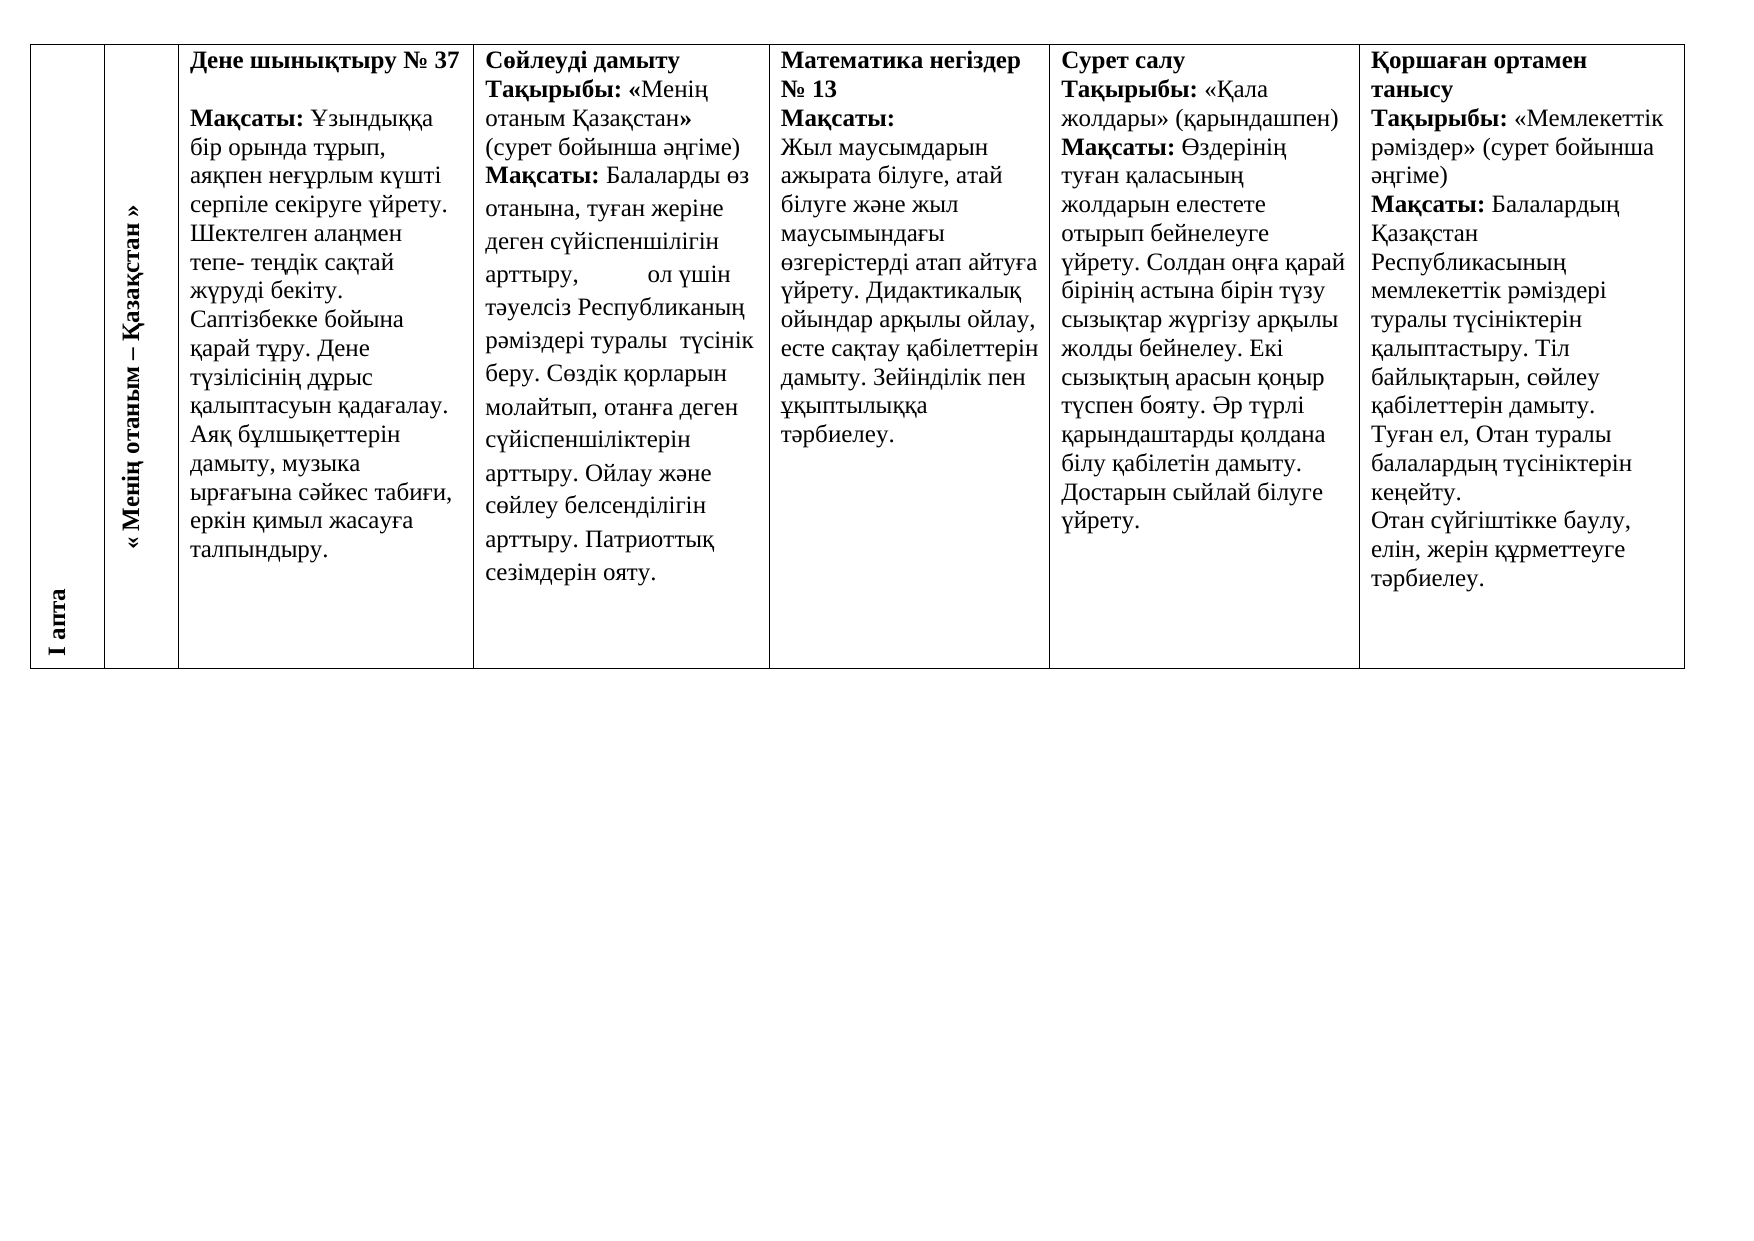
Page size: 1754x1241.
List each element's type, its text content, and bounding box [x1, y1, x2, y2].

table_cell I апта [31, 45, 104, 668]
table_cell Математика негіздер № 13 Мақсаты: Жыл маусымдарын ажырата білуге, атай білуге және жыл маусымындағы өзгерістерді атап айтуға үйрету. Дидактикалық ойындар арқылы ойлау, есте сақтау қабілеттерін дамыту. Зейінділік пен ұқыптылыққа тәрбиелеу. [770, 45, 1049, 668]
table_cell « Менің отаным – Қазақстан » [105, 45, 178, 668]
table_cell Сөйлеуді дамыту Тақырыбы: «Менің отаным Қазақстан» (сурет бойынша әңгіме) Мақсаты: Балаларды өз отанына, туған жеріне деген сүйіспеншілігін арттыру, ол үшін тәуелсіз Республиканың рәміздері туралы түсінік беру. Сөздік қорларын молайтып, отанға деген сүйіспеншіліктерін арттыру. Ойлау және сөйлеу белсенділігін арттыру. Патриоттық сезімдерін ояту. [474, 45, 769, 668]
table_cell Дене шынықтыру № 37 Мақсаты: Ұзындыққа бір орында тұрып, аяқпен неғұрлым күшті серпіле секіруге үйрету. Шектелген алаңмен тепе- теңдік сақтай жүруді бекіту. Саптізбекке бойына қарай тұру. Дене түзілісінің дұрыс қалыптасуын қадағалау. Аяқ бұлшықеттерін дамыту, музыка ырғағына сәйкес табиғи, еркін қимыл жасауға талпындыру. [179, 45, 473, 668]
table_cell Сурет салу Тақырыбы: «Қала жолдары» (қарындашпен) Мақсаты: Өздерінің туған қаласының жолдарын елестете отырып бейнелеуге үйрету. Солдан оңға қарай бірінің астына бірін түзу сызықтар жүргізу арқылы жолды бейнелеу. Екі сызықтың арасын қоңыр түспен бояту. Әр түрлі қарындаштарды қолдана білу қабілетін дамыту. Достарын сыйлай білуге үйрету. [1050, 45, 1359, 668]
table_cell Қоршаған ортамен танысу Тақырыбы: «Мемлекеттік рәміздер» (сурет бойынша әңгіме) Мақсаты: Балалардың Қазақстан Республикасының мемлекеттік рәміздері туралы түсініктерін қалыптастыру. Тіл байлықтарын, сөйлеу қабілеттерін дамыту. Туған ел, Отан туралы балалардың түсініктерін кеңейту. Отан сүйгіштікке баулу, елін, жерін құрметтеуге тәрбиелеу. [1360, 45, 1684, 668]
